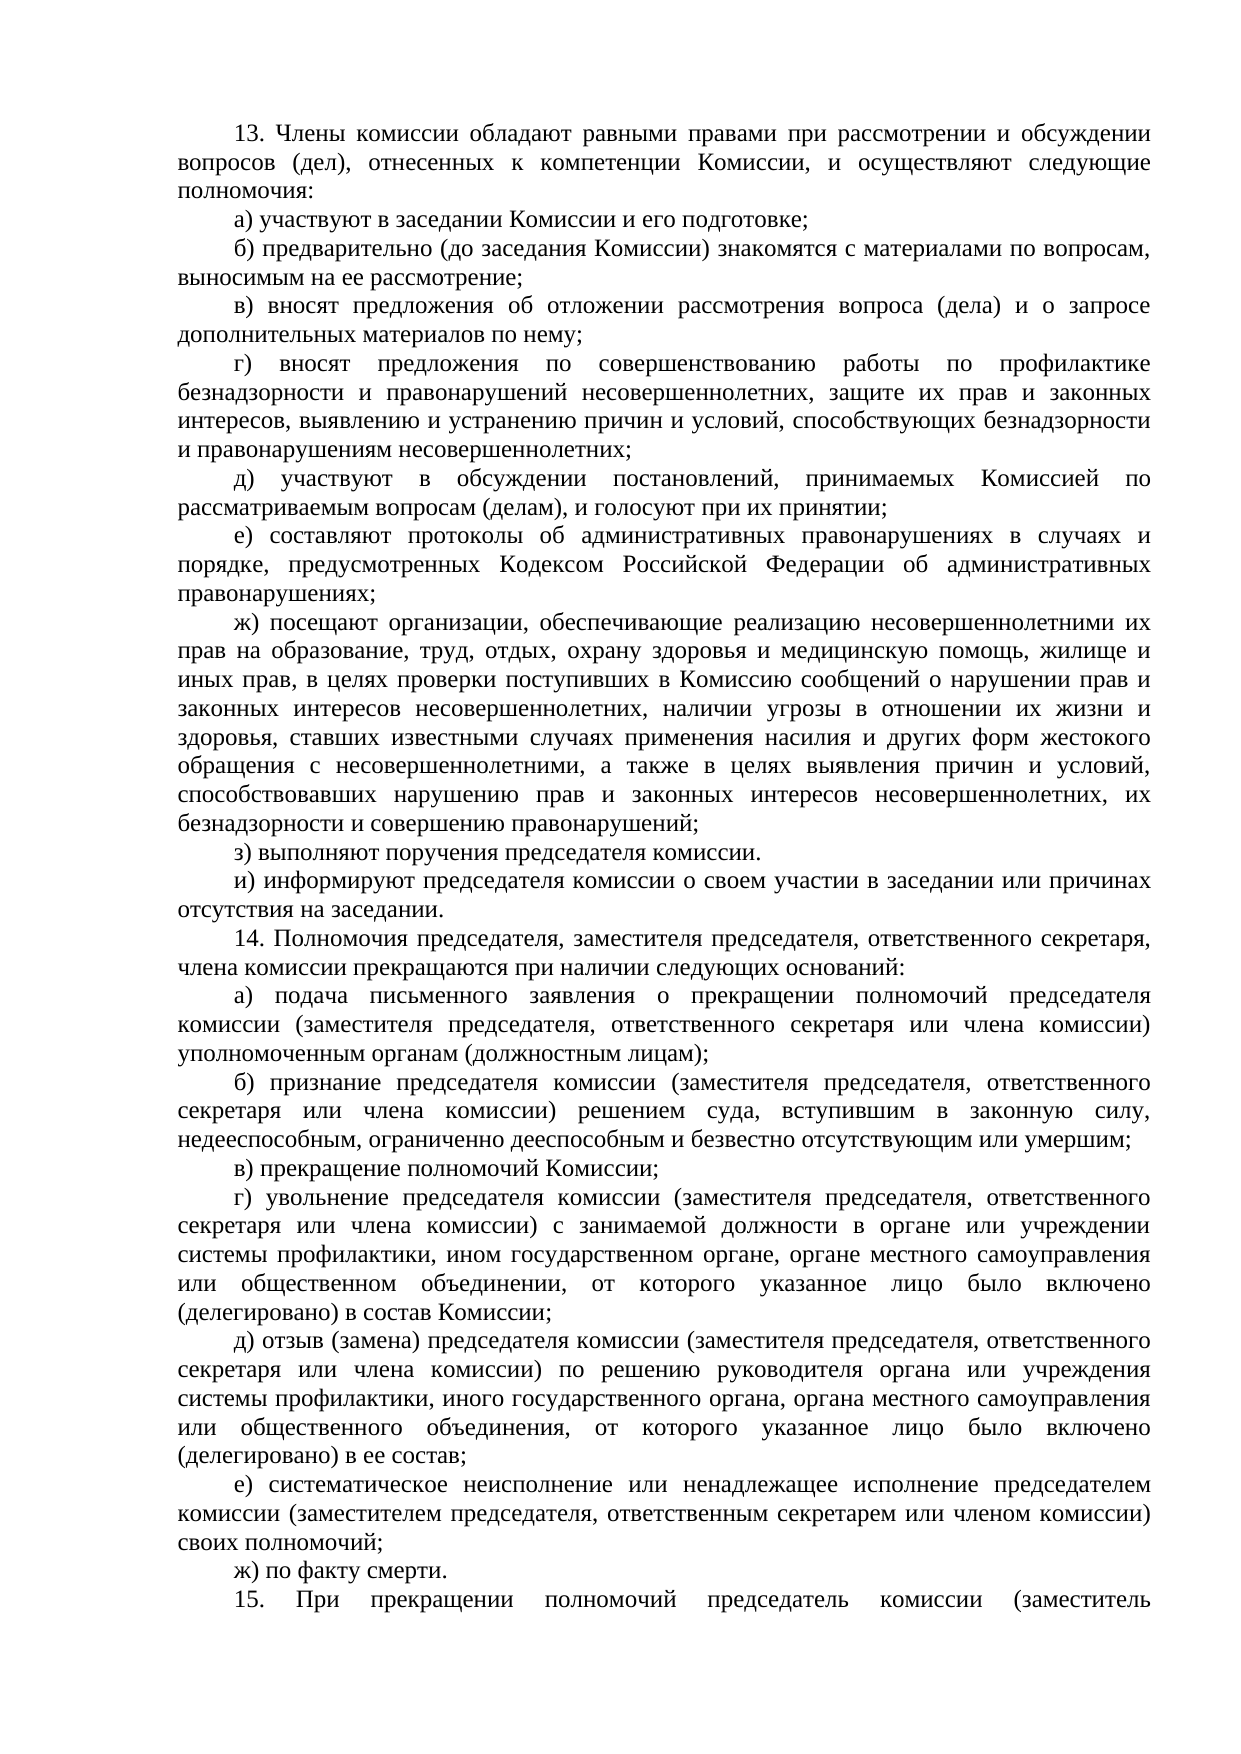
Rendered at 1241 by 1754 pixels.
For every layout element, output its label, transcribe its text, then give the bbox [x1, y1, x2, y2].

text е) систематическое неисполнение или ненадлежащее исполнение председателем комиссии (заместителем председателя, ответственным секретарем или членом комиссии) своих полномочий; [177, 1469, 1152, 1556]
text д) отзыв (замена) председателя комиссии (заместителя председателя, ответственного секретаря или члена комиссии) по решению руководителя органа или учреждения системы профилактики, иного государственного органа, органа местного самоуправления или общественного объединения, от которого указанное лицо было включено (делегировано) в ее состав; [177, 1326, 1152, 1469]
text в) вносят предложения об отложении рассмотрения вопроса (дела) и о запросе дополнительных материалов по нему; [177, 291, 1152, 348]
text 13. Члены комиссии обладают равными правами при рассмотрении и обсуждении вопросов (дел), отнесенных к компетенции Комиссии, и осуществляют следующие полномочия: [177, 118, 1152, 204]
text а) подача письменного заявления о прекращении полномочий председателя комиссии (заместителя председателя, ответственного секретаря или члена комиссии) уполномоченным органам (должностным лицам); [177, 981, 1152, 1067]
text а) участвуют в заседании Комиссии и его подготовке; [177, 204, 1152, 233]
text г) увольнение председателя комиссии (заместителя председателя, ответственного секретаря или члена комиссии) с занимаемой должности в органе или учреждении системы профилактики, ином государственном органе, органе местного самоуправления или общественном объединении, от которого указанное лицо было включено (делегировано) в состав Комиссии; [177, 1182, 1152, 1326]
text 14. Полномочия председателя, заместителя председателя, ответственного секретаря, члена комиссии прекращаются при наличии следующих оснований: [177, 923, 1152, 981]
text ж) по факту смерти. [177, 1556, 1152, 1584]
text б) признание председателя комиссии (заместителя председателя, ответственного секретаря или члена комиссии) решением суда, вступившим в законную силу, недееспособным, ограниченно дееспособным и безвестно отсутствующим или умершим; [177, 1067, 1152, 1153]
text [177, 1584, 1152, 1613]
text и) информируют председателя комиссии о своем участии в заседании или причинах отсутствия на заседании. [177, 866, 1152, 923]
text ж) посещают организации, обеспечивающие реализацию несовершеннолетними их прав на образование, труд, отдых, охрану здоровья и медицинскую помощь, жилище и иных прав, в целях проверки поступивших в Комиссию сообщений о нарушении прав и законных интересов несовершеннолетних, наличии угрозы в отношении их жизни и здоровья, ставших известными случаях применения насилия и других форм жестокого обращения с несовершеннолетними, а также в целях выявления причин и условий, способствовавших нарушению прав и законных интересов несовершеннолетних, их безнадзорности и совершению правонарушений; [177, 607, 1152, 837]
text д) участвуют в обсуждении постановлений, принимаемых Комиссией по рассматриваемым вопросам (делам), и голосуют при их принятии; [177, 463, 1152, 521]
text г) вносят предложения по совершенствованию работы по профилактике безнадзорности и правонарушений несовершеннолетних, защите их прав и законных интересов, выявлению и устранению причин и условий, способствующих безнадзорности и правонарушениям несовершеннолетних; [177, 348, 1152, 463]
text в) прекращение полномочий Комиссии; [177, 1153, 1152, 1182]
text б) предварительно (до заседания Комиссии) знакомятся с материалами по вопросам, выносимым на ее рассмотрение; [177, 233, 1152, 291]
text з) выполняют поручения председателя комиссии. [177, 837, 1152, 866]
text е) составляют протоколы об административных правонарушениях в случаях и порядке, предусмотренных Кодексом Российской Федерации об административных правонарушениях; [177, 521, 1152, 607]
